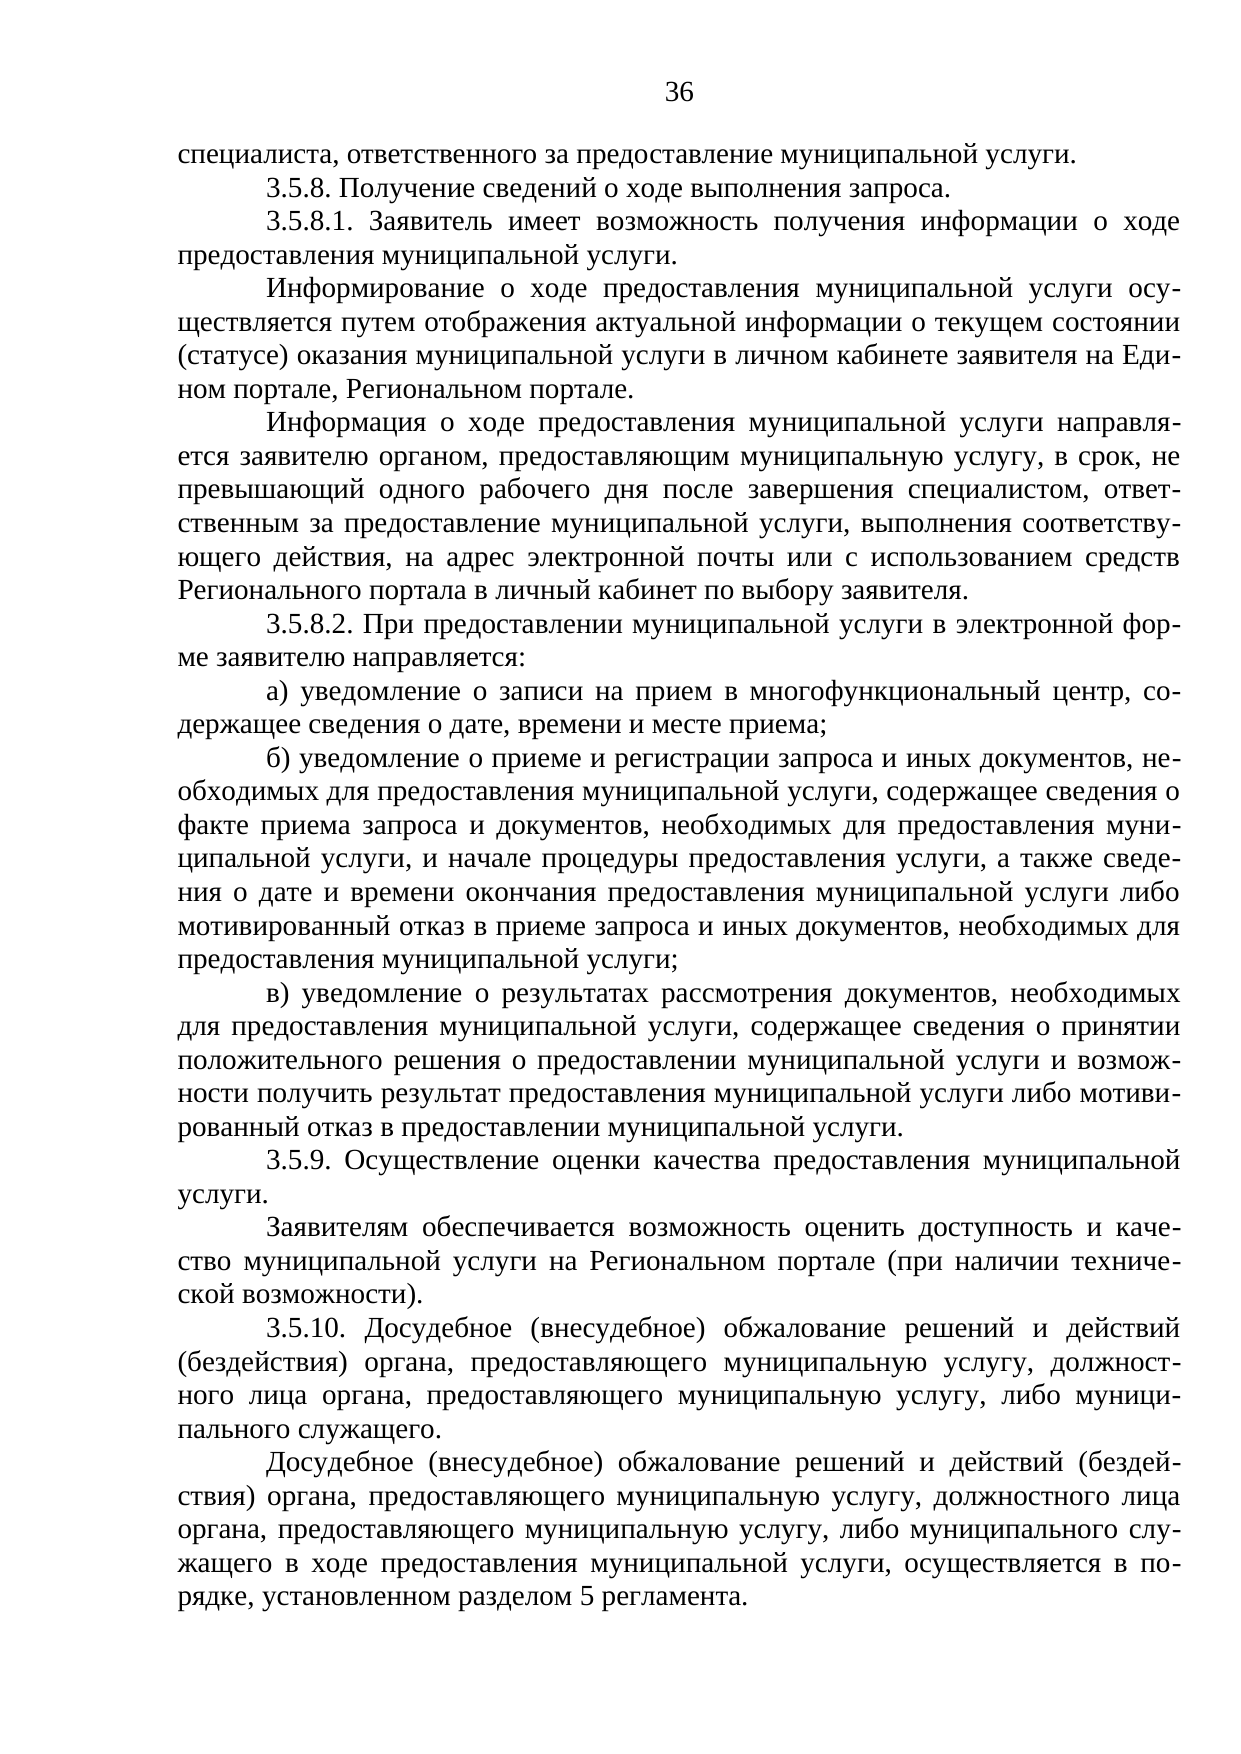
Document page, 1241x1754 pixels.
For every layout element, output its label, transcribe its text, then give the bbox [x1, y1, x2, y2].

text 3.5.8. Получение сведений о ходе выполнения запроса. [177, 170, 1181, 203]
text Информация о ходе предоставления муниципальной услуги направляется заявителю органом, предоставляющим муниципальную услугу, в срок, не превышающий одного рабочего дня после завершения специалистом, ответственным за предоставление муниципальной услуги, выполнения соответствующего действия, на адрес электронной почты или с использованием средств Регионального портала в личный кабинет по выбору заявителя. [177, 404, 1181, 606]
text Досудебное (внесудебное) обжалование решений и действий (бездействия) органа, предоставляющего муниципальную услугу, должностного лица органа, предоставляющего муниципальную услугу, либо муниципального служащего в ходе предоставления муниципальной услуги, осуществляется в порядке, установленном разделом 5 регламента. [177, 1444, 1181, 1612]
text 3.5.8.1. Заявитель имеет возможность получения информации о ходе предоставления муниципальной услуги. [177, 203, 1181, 270]
text б) уведомление о приеме и регистрации запроса и иных документов, необходимых для предоставления муниципальной услуги, содержащее сведения о факте приема запроса и документов, необходимых для предоставления муниципальной услуги, и начале процедуры предоставления услуги, а также сведения о дате и времени окончания предоставления муниципальной услуги либо мотивированный отказ в приеме запроса и иных документов, необходимых для предоставления муниципальной услуги; [177, 740, 1181, 975]
text в) уведомление о результатах рассмотрения документов, необходимых для предоставления муниципальной услуги, содержащее сведения о принятии положительного решения о предоставлении муниципальной услуги и возможности получить результат предоставления муниципальной услуги либо мотивированный отказ в предоставлении муниципальной услуги. [177, 975, 1181, 1142]
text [177, 136, 1181, 170]
text 3.5.8.2. При предоставлении муниципальной услуги в электронной форме заявителю направляется: [177, 606, 1181, 673]
text 3.5.9. Осуществление оценки качества предоставления муниципальной услуги. [177, 1142, 1181, 1209]
text Информирование о ходе предоставления муниципальной услуги осуществляется путем отображения актуальной информации о текущем состоянии (статусе) оказания муниципальной услуги в личном кабинете заявителя на Едином портале, Региональном портале. [177, 270, 1181, 404]
text 3.5.10. Досудебное (внесудебное) обжалование решений и действий (бездействия) органа, предоставляющего муниципальную услугу, должностного лица органа, предоставляющего муниципальную услугу, либо муниципального служащего. [177, 1310, 1181, 1444]
text а) уведомление о записи на прием в многофункциональный центр, содержащее сведения о дате, времени и месте приема; [177, 673, 1181, 740]
text Заявителям обеспечивается возможность оценить доступность и качество муниципальной услуги на Региональном портале (при наличии технической возможности). [177, 1209, 1181, 1310]
